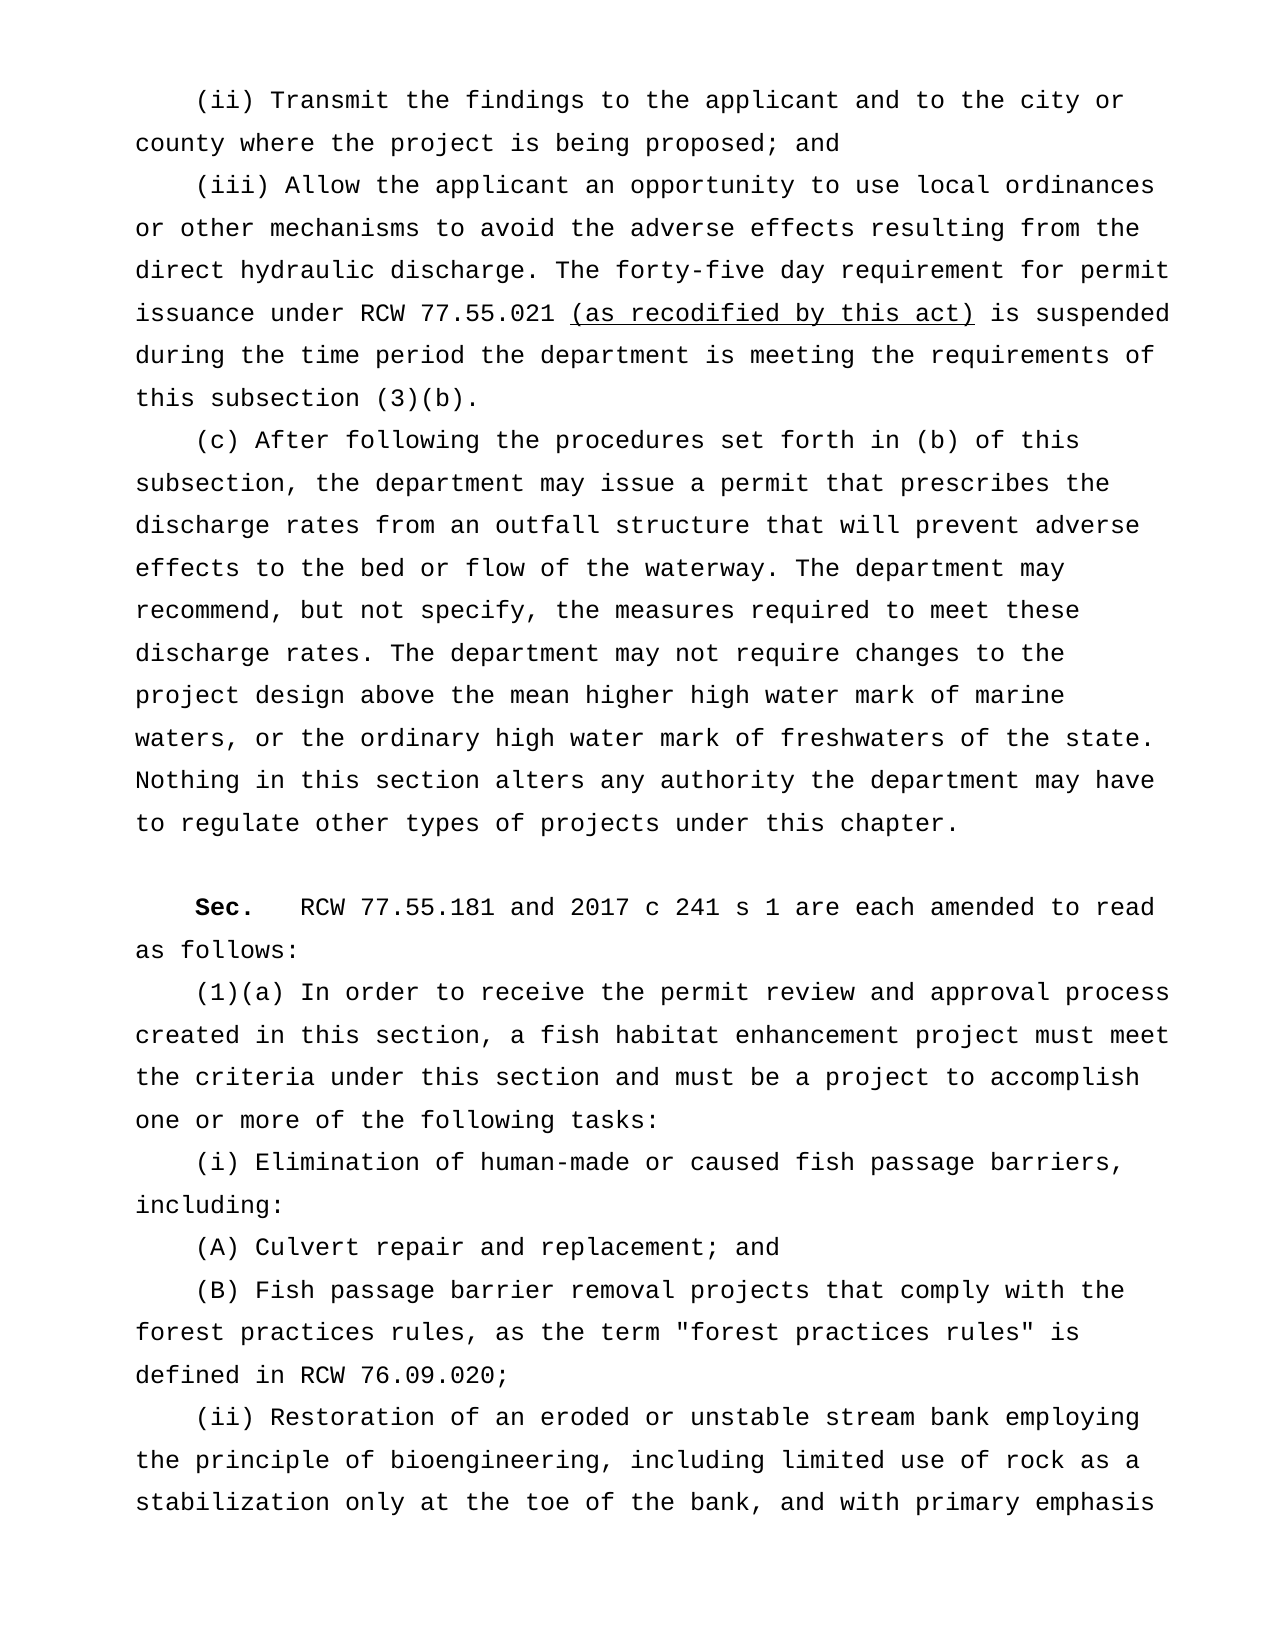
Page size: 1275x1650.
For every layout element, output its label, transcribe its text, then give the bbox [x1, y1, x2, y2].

text Sec. RCW 77.55.181 and 2017 c 241 s 1 are each amended to read as follows: [135, 882, 1170, 967]
text (iii) Allow the applicant an opportunity to use local ordinances or other mechanisms to avoid the adverse effects resulting from the direct hydraulic discharge. The forty-five day requirement for permit issuance under RCW 77.55.021 (as recodified by this act) is suspended during the time period the department is meeting the requirements of this subsection (3)(b). [135, 160, 1170, 415]
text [135, 1392, 1170, 1519]
text (c) After following the procedures set forth in (b) of this subsection, the department may issue a permit that prescribes the discharge rates from an outfall structure that will prevent adverse effects to the bed or flow of the waterway. The department may recommend, but not specify, the measures required to meet these discharge rates. The department may not require changes to the project design above the mean higher high water mark of marine waters, or the ordinary high water mark of freshwaters of the state. Nothing in this section alters any authority the department may have to regulate other types of projects under this chapter. [135, 415, 1170, 840]
text (ii) Transmit the findings to the applicant and to the city or county where the project is being proposed; and [135, 75, 1170, 160]
text (i) Elimination of human-made or caused fish passage barriers, including: [135, 1137, 1170, 1222]
text (1)(a) In order to receive the permit review and approval process created in this section, a fish habitat enhancement project must meet the criteria under this section and must be a project to accomplish one or more of the following tasks: [135, 967, 1170, 1137]
text (B) Fish passage barrier removal projects that comply with the forest practices rules, as the term "forest practices rules" is defined in RCW 76.09.020; [135, 1264, 1170, 1392]
text (A) Culvert repair and replacement; and [135, 1222, 1170, 1264]
